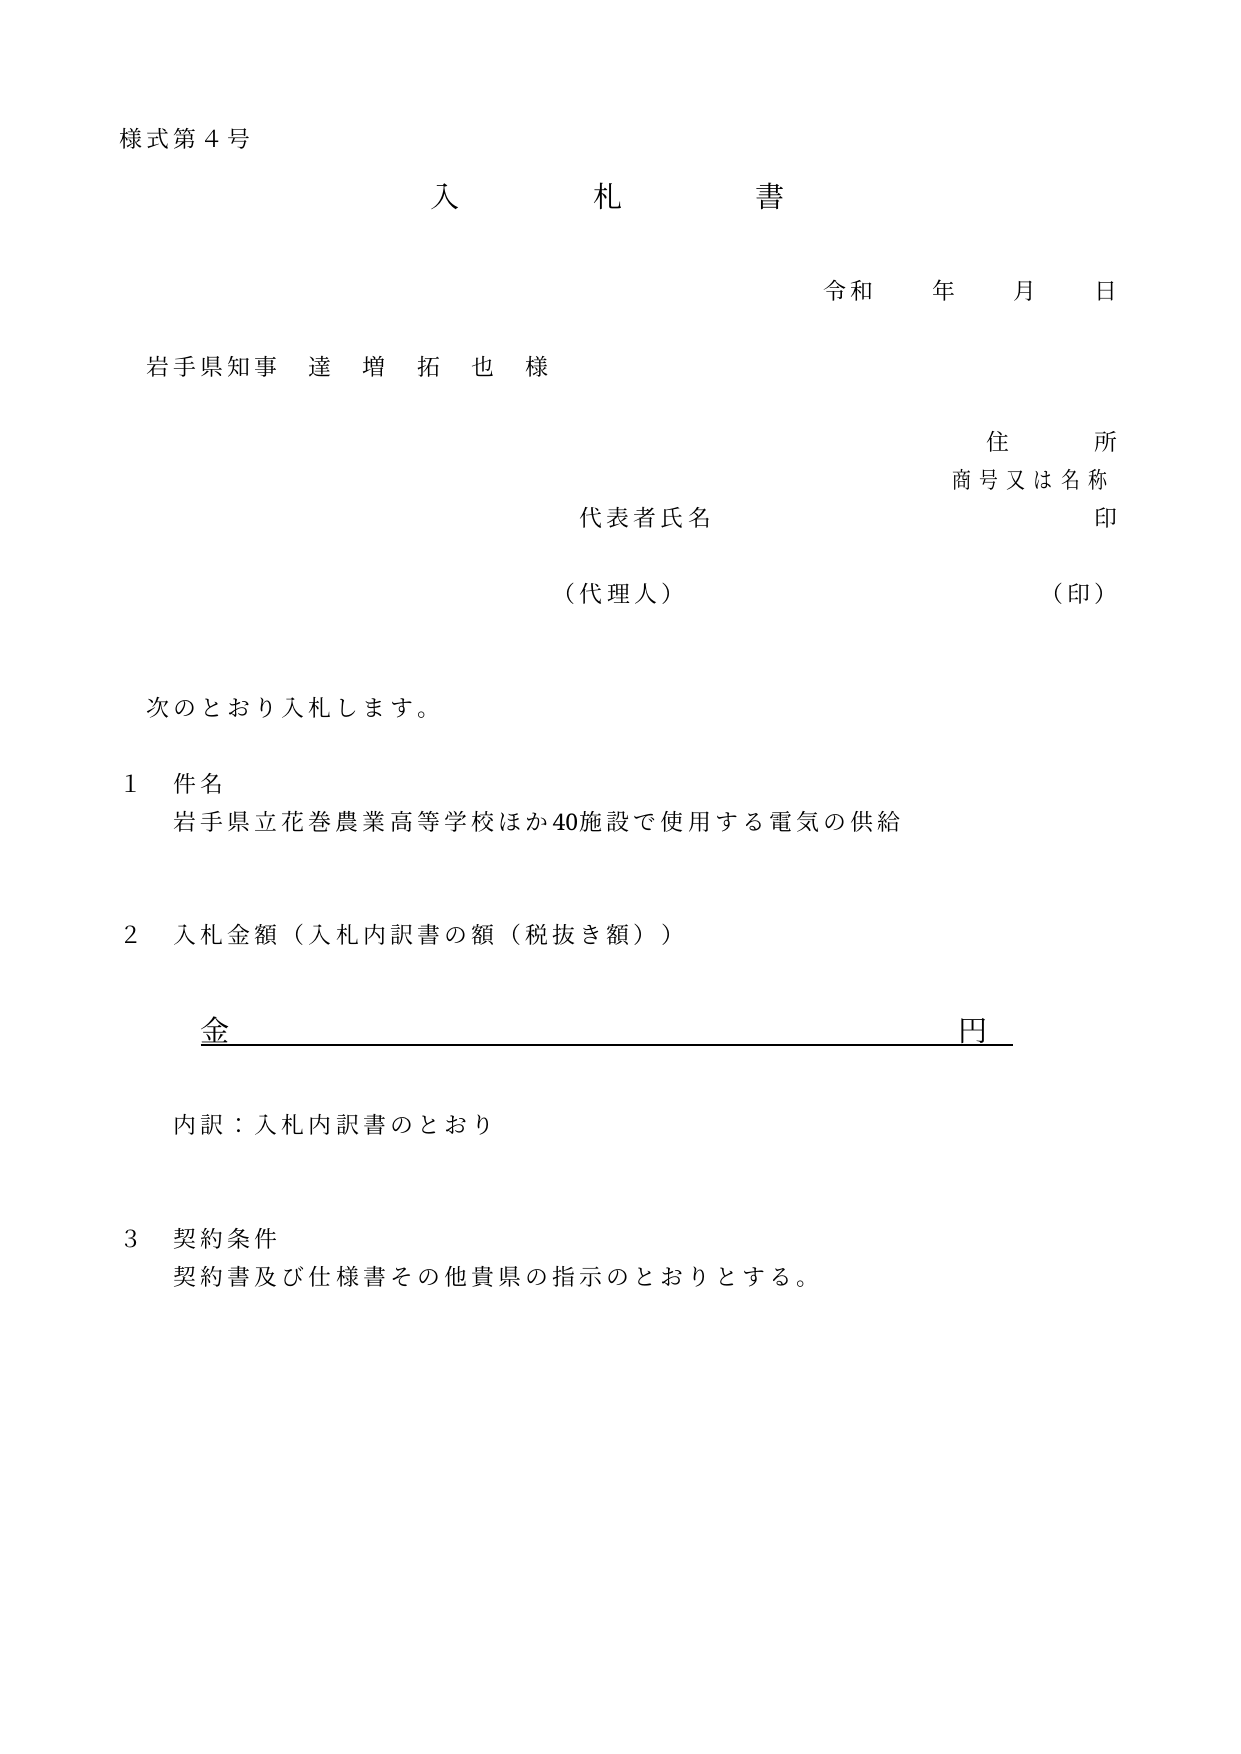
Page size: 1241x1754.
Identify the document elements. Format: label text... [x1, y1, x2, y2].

text ２ 入札金額（入札内訳書の額（税抜き額）） [119, 915, 1021, 953]
text 岩手県立花巻農業高等学校ほか40施設で使用する電気の供給 [119, 801, 1021, 839]
text 岩手県知事 達 増 拓 也 様 [119, 346, 1121, 384]
text 契約書及び仕様書その他貴県の指示のとおりとする。 [119, 1256, 1021, 1294]
text 内訳：入札内訳書のとおり [119, 1104, 1021, 1142]
text 令和 年 月 日 [119, 270, 1121, 308]
text 次のとおり入札します。 [119, 687, 1021, 725]
text 商号又は名称 [119, 460, 1121, 498]
text 入 札 書 [119, 157, 1121, 232]
text 代表者氏名 印 [119, 498, 1121, 536]
text 金 円 [119, 991, 1021, 1067]
text １ 件名 [119, 763, 1021, 801]
text 住 所 [119, 422, 1121, 460]
text 様式第４号 [119, 119, 1121, 157]
text （代理人） （印） [119, 574, 1121, 612]
text ３ 契約条件 [119, 1218, 1021, 1256]
